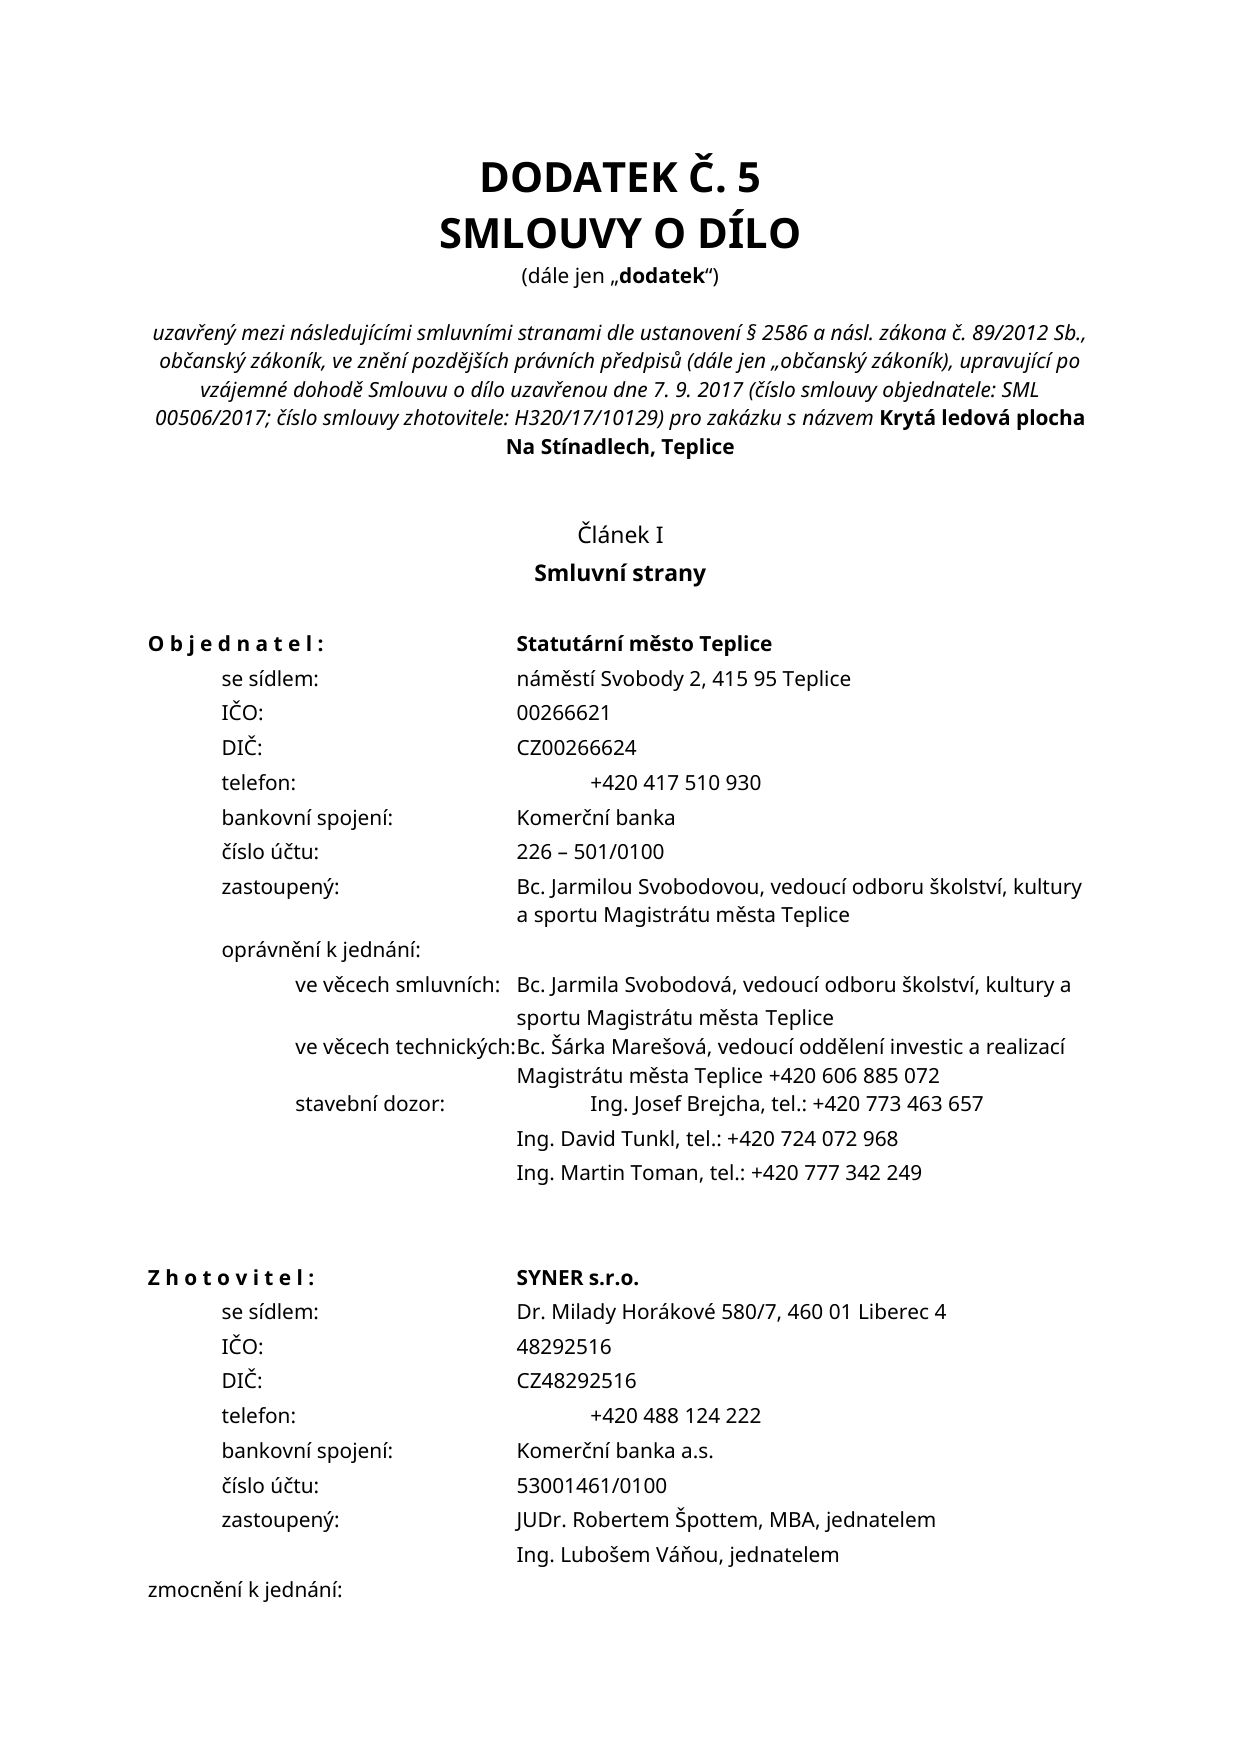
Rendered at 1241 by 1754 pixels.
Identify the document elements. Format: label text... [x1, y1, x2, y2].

title DODATEK Č. 5 [148, 148, 1093, 204]
text číslo účtu: 53001461/0100 [148, 1471, 1093, 1499]
text se sídlem: náměstí Svobody 2, 415 95 Teplice [148, 664, 1093, 692]
text ve věcech smluvních: Bc. Jarmila Svobodová, vedoucí odboru školství, kultury a sportu Magistrátu města Teplice [295, 970, 1093, 1032]
title SMLOUVY O DÍLO [148, 204, 1093, 261]
text telefon: +420 417 510 930 [148, 768, 1093, 796]
text oprávnění k jednání: [148, 935, 1093, 963]
text Smluvní strany [148, 557, 1093, 588]
text se sídlem: Dr. Milady Horákové 580/7, 460 01 Liberec 4 [148, 1297, 1093, 1326]
text zmocnění k jednání: [148, 1575, 1093, 1603]
text zastoupený: JUDr. Robertem Špottem, MBA, jednatelem [148, 1505, 1093, 1534]
text IČO: 48292516 [148, 1332, 1093, 1360]
text Z h o t o v i t e l : SYNER s.r.o. [148, 1263, 1093, 1291]
text ve věcech technických: Bc. Šárka Marešová, vedoucí oddělení investic a realizací Magistrátu města Teplice +420 606 885 072 [295, 1032, 1093, 1089]
text DIČ: CZ00266624 [148, 733, 1093, 762]
text Ing. David Tunkl, tel.: +420 724 072 968 [148, 1124, 1093, 1152]
text Článek I [148, 519, 1093, 551]
text (dále jen „dodatek“) [148, 261, 1093, 289]
text zastoupený: Bc. Jarmilou Svobodovou, vedoucí odboru školství, kultury a sportu Magistrátu města Teplice [221, 872, 1093, 929]
text bankovní spojení: Komerční banka [148, 803, 1093, 831]
text DIČ: CZ48292516 [148, 1367, 1093, 1395]
text bankovní spojení: Komerční banka a.s. [148, 1436, 1093, 1464]
text Ing. Martin Toman, tel.: +420 777 342 249 [148, 1158, 1093, 1187]
text Ing. Lubošem Váňou, jednatelem [148, 1540, 1093, 1568]
text telefon: +420 488 124 222 [148, 1401, 1093, 1430]
text IČO: 00266621 [148, 698, 1093, 727]
text O b j e d n a t e l : Statutární město Teplice [148, 629, 1093, 658]
text číslo účtu: 226 – 501/0100 [148, 837, 1093, 866]
text uzavřený mezi následujícími smluvními stranami dle ustanovení § 2586 a násl. zákona č. 89/2012 Sb., občanský zákoník, ve znění pozdějších právních předpisů (dále jen „občanský zákoník), upravující po vzájemné dohodě Smlouvu o dílo uzavřenou dne 7. 9. 2017 (číslo smlouvy objednatele: SML 00506/2017; číslo smlouvy zhotovitele: H320/17/10129) pro zakázku s názvem Krytá ledová plocha Na Stínadlech, Teplice [148, 318, 1093, 460]
text stavební dozor: Ing. Josef Brejcha, tel.: +420 773 463 657 [148, 1089, 1093, 1118]
